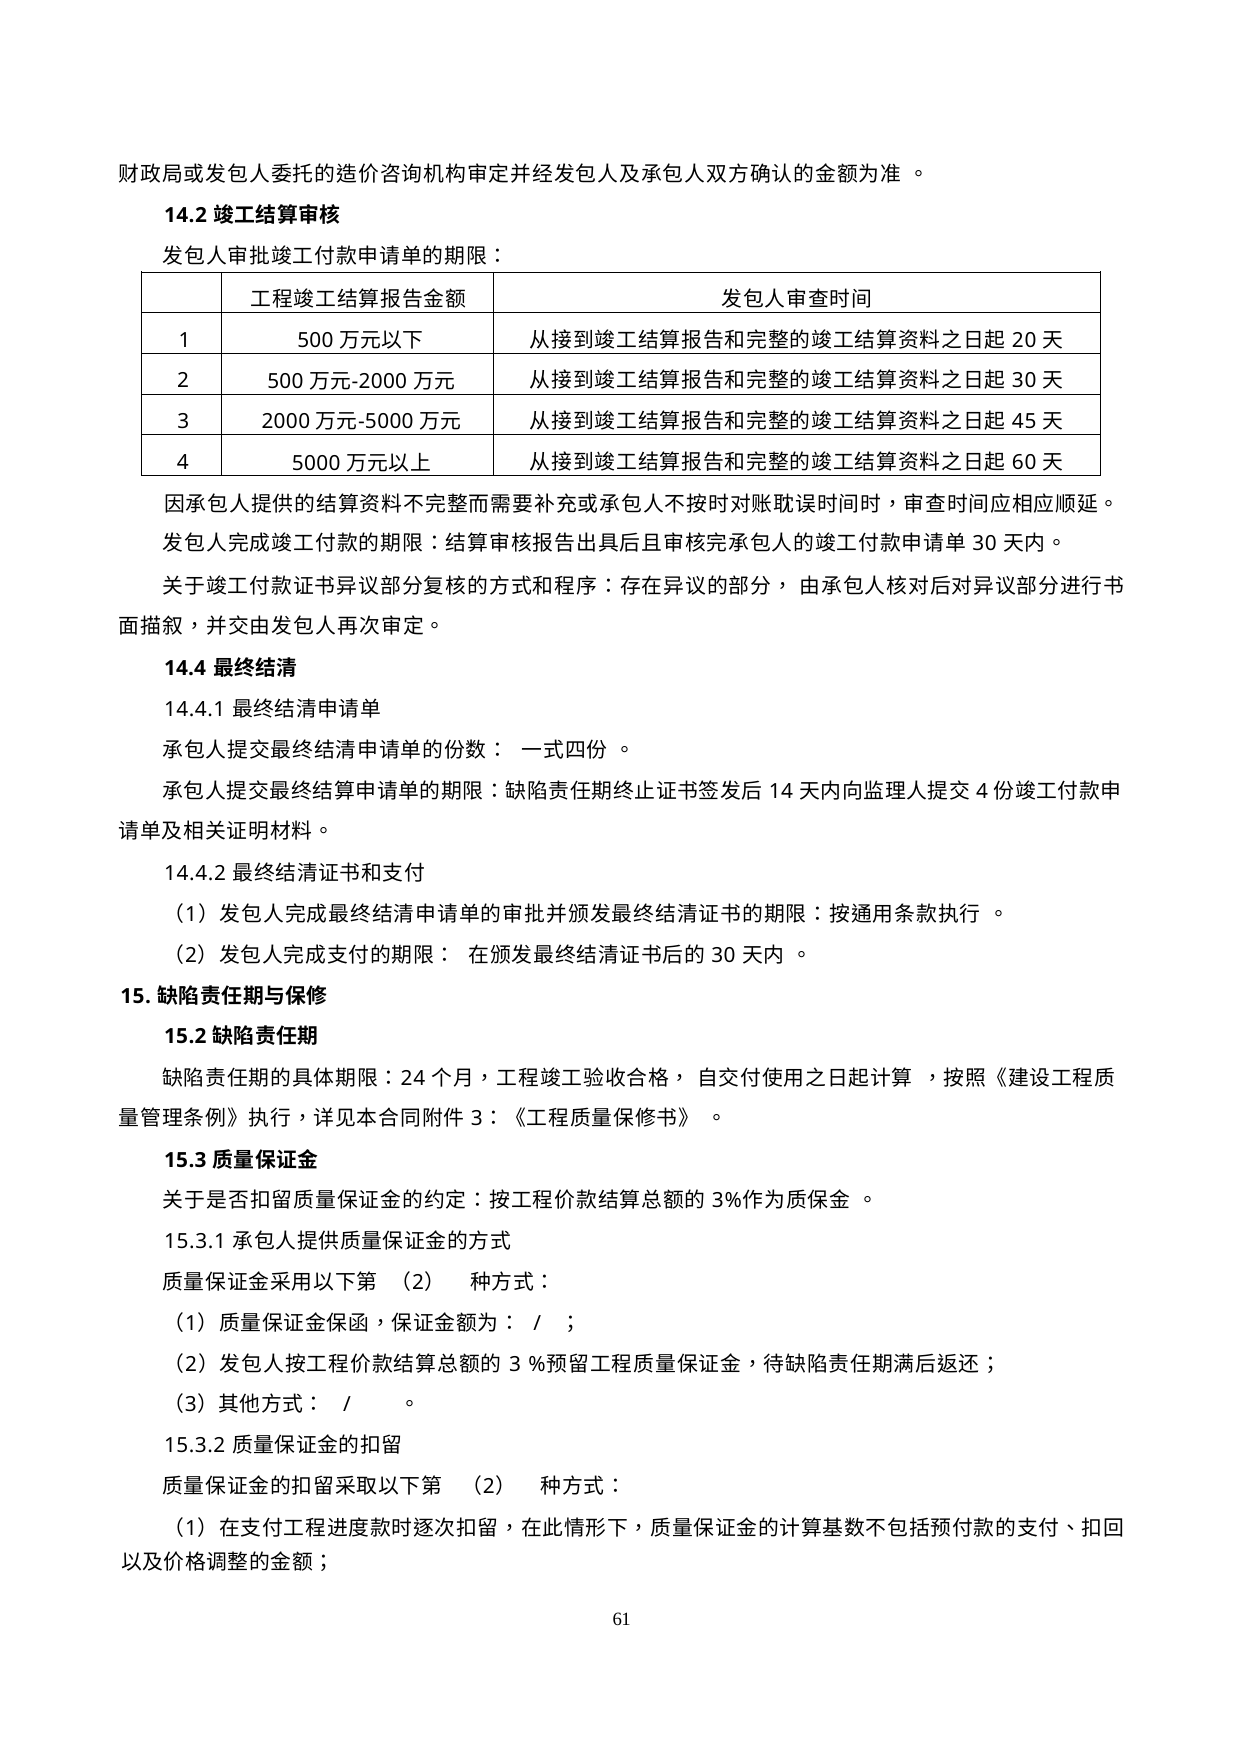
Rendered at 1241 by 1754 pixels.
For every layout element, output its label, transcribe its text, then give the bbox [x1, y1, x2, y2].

text （1）质量保证金保函，保证金额为： / ； [163, 1309, 1124, 1336]
table_header 工程竣工结算报告金额 [222, 273, 493, 312]
text 因承包人提供的结算资料不完整而需要补充或承包人不按时对账耽误时间时，审查时间应相应顺延。 发包人完成竣工付款的期限：结算审核报告出具后且审核完承包人的竣工付款申请单 30 天内。 [163, 489, 1121, 557]
table_cell 从接到竣工结算报告和完整的竣工结算资料之日起 20 天 [494, 313, 1100, 353]
table_cell 4 [142, 435, 221, 475]
text 14.2 竣工结算审核 [164, 201, 1124, 228]
text 15.2 缺陷责任期 [164, 1022, 1124, 1049]
text （2）发包人完成支付的期限： 在颁发最终结清证书后的 30 天内 。 [163, 941, 1124, 967]
text 15.3.2 质量保证金的扣留 [164, 1431, 1124, 1458]
text 缺陷责任期的具体期限：24 个月，工程竣工验收合格， 自交付使用之日起计算 ，按照《建设工程质 量管理条例》执行，详见本合同附件 3：《工程质量保修书》 。 [118, 1063, 1119, 1131]
table_cell 从接到竣工结算报告和完整的竣工结算资料之日起 60 天 [494, 435, 1100, 475]
text （1）发包人完成最终结清申请单的审批并颁发最终结清证书的期限：按通用条款执行 。 [163, 900, 1124, 927]
text （3）其他方式： / 。 [163, 1390, 1124, 1417]
text 关于竣工付款证书异议部分复核的方式和程序：存在异议的部分， 由承包人核对后对异议部分进行书 面描叙，并交由发包人再次审定。 [118, 571, 1124, 639]
table_header [142, 273, 221, 312]
table_cell 从接到竣工结算报告和完整的竣工结算资料之日起 30 天 [494, 354, 1100, 394]
text 关于是否扣留质量保证金的约定：按工程价款结算总额的 3%作为质保金 。 [163, 1186, 1124, 1213]
text 14.4 最终结清 [164, 654, 1124, 681]
text （1）在支付工程进度款时逐次扣留，在此情形下，质量保证金的计算基数不包括预付款的支付、扣回 以及价格调整的金额； [121, 1513, 1124, 1575]
table_cell 500 万元以下 [222, 313, 493, 353]
table_header 发包人审查时间 [494, 273, 1100, 312]
table_cell 1 [142, 313, 221, 353]
text 质量保证金采用以下第 （2） 种方式： [162, 1268, 1124, 1295]
text 15.3 质量保证金 [164, 1146, 1124, 1173]
text （2）发包人按工程价款结算总额的 3 %预留工程质量保证金，待缺陷责任期满后返还； [163, 1350, 1124, 1376]
text 15.3.1 承包人提供质量保证金的方式 [164, 1227, 1124, 1254]
text 承包人提交最终结算申请单的期限：缺陷责任期终止证书签发后 14 天内向监理人提交 4 份竣工付款申 请单及相关证明材料。 [118, 776, 1124, 844]
table_cell 500 万元-2000 万元 [222, 354, 493, 394]
text 发包人审批竣工付款申请单的期限： [163, 242, 1124, 269]
text 财政局或发包人委托的造价咨询机构审定并经发包人及承包人双方确认的金额为准 。 [118, 161, 1124, 187]
table_cell 5000 万元以上 [222, 435, 493, 475]
text 质量保证金的扣留采取以下第 （2） 种方式： [162, 1472, 1124, 1499]
table_cell 2000 万元-5000 万元 [222, 395, 493, 434]
text 14.4.1 最终结清申请单 [164, 695, 1124, 722]
text 14.4.2 最终结清证书和支付 [164, 859, 1124, 886]
text 15. 缺陷责任期与保修 [120, 982, 1124, 1009]
table_cell 3 [142, 395, 221, 434]
table_cell 从接到竣工结算报告和完整的竣工结算资料之日起 45 天 [494, 395, 1100, 434]
text 承包人提交最终结清申请单的份数： 一式四份 。 [162, 736, 1124, 763]
table_cell 2 [142, 354, 221, 394]
